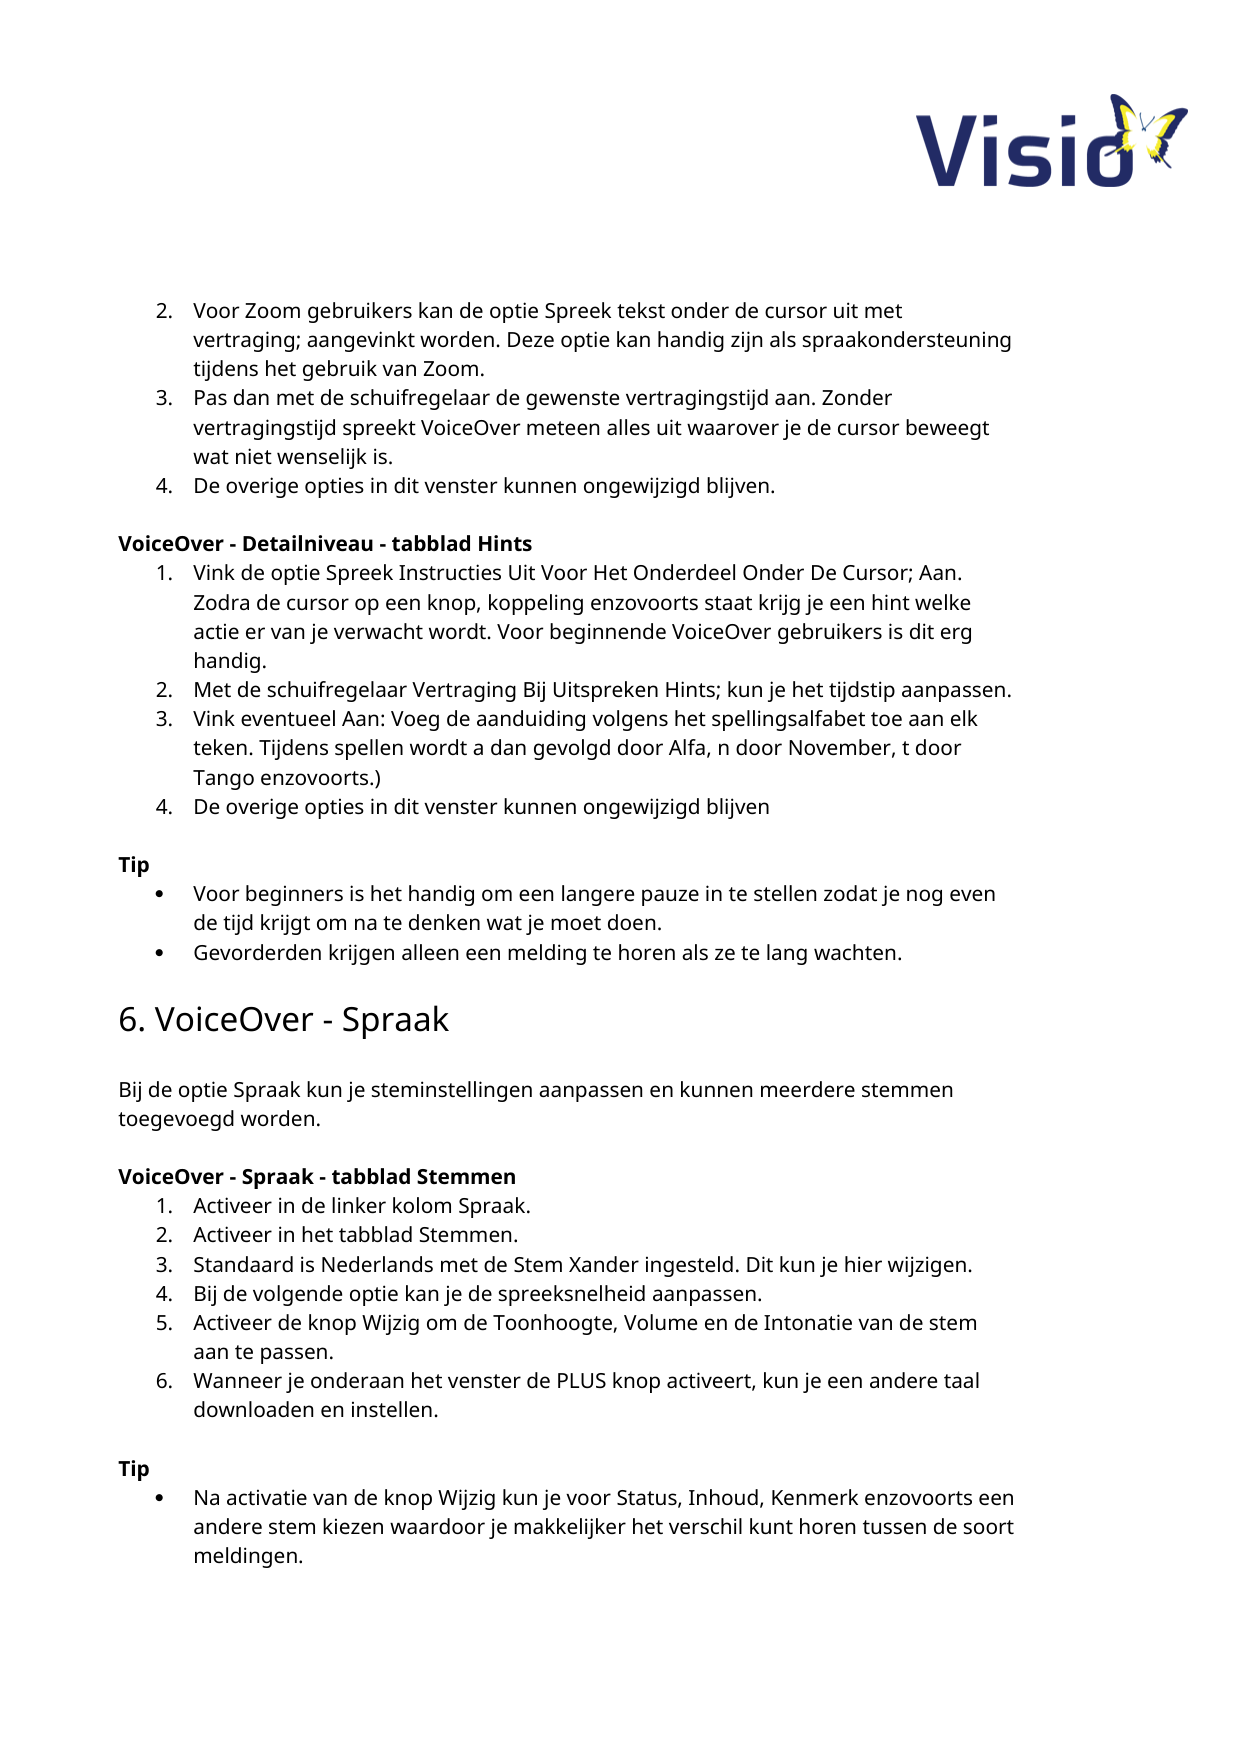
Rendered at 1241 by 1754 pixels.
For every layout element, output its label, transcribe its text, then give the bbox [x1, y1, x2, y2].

list Gevorderden krijgen alleen een melding te horen als ze te lang wachten. [156, 937, 1016, 966]
list Vink eventueel Aan: Voeg de aanduiding volgens het spellingsalfabet toe aan elk teken. Tijdens spellen wordt a dan gevolgd door Alfa, n door November, t door Tango enzovoorts.) [156, 704, 1016, 791]
list Voor beginners is het handig om een langere pauze in te stellen zodat je nog even de tijd krijgt om na te denken wat je moet doen. [156, 879, 1016, 937]
list Na activatie van de knop Wijzig kun je voor Status, Inhoud, Kenmerk enzovoorts een andere stem kiezen waardoor je makkelijker het verschil kunt horen tussen de soort meldingen. [156, 1482, 1016, 1570]
list De overige opties in dit venster kunnen ongewijzigd blijven [156, 791, 1016, 820]
list De overige opties in dit venster kunnen ongewijzigd blijven. [156, 470, 1016, 499]
list Bij de volgende optie kan je de spreeksnelheid aanpassen. [156, 1278, 1016, 1307]
text Bij de optie Spraak kun je steminstellingen aanpassen en kunnen meerdere stemmen toegevoegd worden. [118, 1074, 1016, 1132]
text Tip [118, 1453, 1016, 1482]
list Activeer in het tabblad Stemmen. [156, 1220, 1016, 1249]
list Met de schuifregelaar Vertraging Bij Uitspreken Hints; kun je het tijdstip aanpassen. [156, 674, 1016, 704]
picture [904, 89, 1199, 190]
list Vink de optie Spreek Instructies Uit Voor Het Onderdeel Onder De Cursor; Aan. Zodra de cursor op een knop, koppeling enzovoorts staat krijg je een hint welke actie er van je verwacht wordt. Voor beginnende VoiceOver gebruikers is dit erg handig. [156, 558, 1016, 674]
list Voor Zoom gebruikers kan de optie Spreek tekst onder de cursor uit met vertraging; aangevinkt worden. Deze optie kan handig zijn als spraakondersteuning tijdens het gebruik van Zoom. [156, 295, 1016, 383]
text VoiceOver - Spraak - tabblad Stemmen [118, 1162, 1016, 1191]
list Wanneer je onderaan het venster de PLUS knop activeert, kun je een andere taal downloaden en instellen. [156, 1366, 1016, 1424]
subtitle 6. VoiceOver - Spraak [118, 995, 1016, 1041]
list Pas dan met de schuifregelaar de gewenste vertragingstijd aan. Zonder vertragingstijd spreekt VoiceOver meteen alles uit waarover je de cursor beweegt wat niet wenselijk is. [156, 383, 1016, 470]
list Standaard is Nederlands met de Stem Xander ingesteld. Dit kun je hier wijzigen. [156, 1249, 1016, 1278]
list Activeer de knop Wijzig om de Toonhoogte, Volume en de Intonatie van de stem aan te passen. [156, 1307, 1016, 1366]
text Tip [118, 849, 1016, 879]
text VoiceOver - Detailniveau - tabblad Hints [118, 529, 1016, 558]
list Activeer in de linker kolom Spraak. [156, 1191, 1016, 1220]
